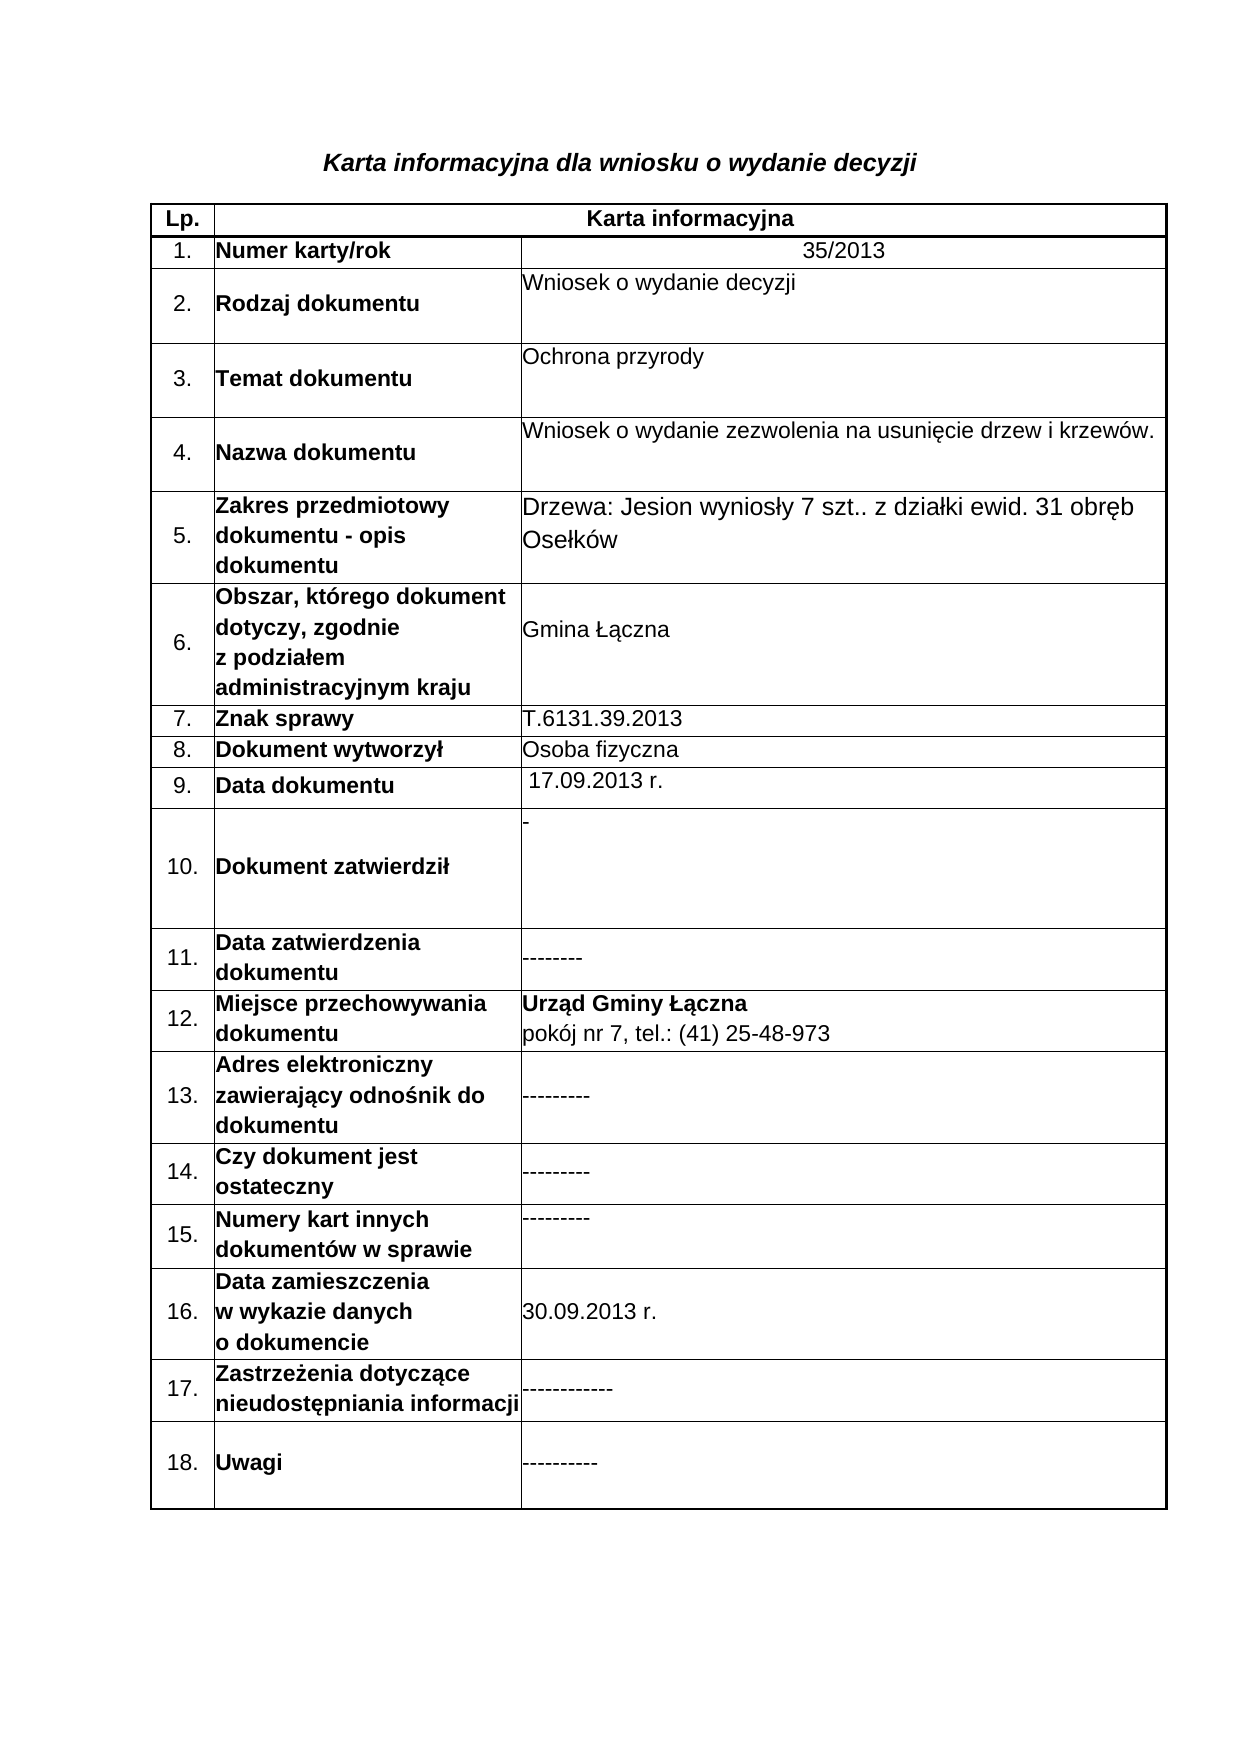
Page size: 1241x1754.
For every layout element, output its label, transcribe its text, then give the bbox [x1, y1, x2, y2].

table_cell 17.09.2013 r. [522, 768, 1165, 807]
table_cell 7. [152, 706, 214, 736]
table_cell Drzewa: Jesion wyniosły 7 szt.. z działki ewid. 31 obręb Osełków [522, 492, 1165, 583]
table_cell 16. [152, 1269, 214, 1359]
table_cell Adres elektroniczny zawierający odnośnik do dokumentu [215, 1052, 521, 1142]
table_cell Znak sprawy [215, 706, 521, 736]
table_cell 8. [152, 737, 214, 767]
table_cell Nazwa dokumentu [215, 418, 521, 491]
table_cell 11. [152, 929, 214, 989]
table_cell --------- [522, 1205, 1165, 1268]
table_cell 17. [152, 1360, 214, 1421]
table_cell 14. [152, 1144, 214, 1204]
table_cell -------- [522, 929, 1165, 989]
table_cell - [522, 809, 1165, 928]
table_cell Czy dokument jest ostateczny [215, 1144, 521, 1204]
table_cell 13. [152, 1052, 214, 1142]
table_cell 35/2013 [522, 238, 1165, 268]
table_cell Data zatwierdzenia dokumentu [215, 929, 521, 989]
table_cell 30.09.2013 r. [522, 1269, 1165, 1359]
table_cell Zastrzeżenia dotyczące nieudostępniania informacji [215, 1360, 521, 1421]
table_cell Miejsce przechowywania dokumentu [215, 991, 521, 1051]
table_cell Temat dokumentu [215, 344, 521, 417]
table_cell T.6131.39.2013 [522, 706, 1165, 736]
table_cell 2. [152, 269, 214, 342]
table_cell Dokument zatwierdził [215, 809, 521, 928]
table_cell 1. [152, 238, 214, 268]
table_cell --------- [522, 1052, 1165, 1142]
table_cell Uwagi [215, 1422, 521, 1508]
table_cell 10. [152, 809, 214, 928]
table_cell Obszar, którego dokument dotyczy, zgodnie z podziałem administracyjnym kraju [215, 584, 521, 704]
table_header Lp. [152, 205, 214, 235]
table_cell 9. [152, 768, 214, 807]
table_cell Numery kart innych dokumentów w sprawie [215, 1205, 521, 1268]
table_cell --------- [522, 1144, 1165, 1204]
table_cell Data zamieszczenia w wykazie danych o dokumencie [215, 1269, 521, 1359]
table_cell 4. [152, 418, 214, 491]
table_cell Numer karty/rok [215, 238, 521, 268]
table_cell ---------- [522, 1422, 1165, 1508]
table_cell Data dokumentu [215, 768, 521, 807]
table_cell Zakres przedmiotowy dokumentu - opis dokumentu [215, 492, 521, 583]
table_cell 5. [152, 492, 214, 583]
table_cell Urząd Gminy Łączna pokój nr 7, tel.: (41) 25-48-973 [522, 991, 1165, 1051]
table_cell Wniosek o wydanie decyzji [522, 269, 1165, 342]
table_cell 18. [152, 1422, 214, 1508]
table_cell Rodzaj dokumentu [215, 269, 521, 342]
text Karta informacyjna dla wniosku o wydanie decyzji [148, 148, 1093, 176]
table_cell Gmina Łączna [522, 584, 1165, 704]
table_cell Dokument wytworzył [215, 737, 521, 767]
table_cell Osoba fizyczna [522, 737, 1165, 767]
table_cell Wniosek o wydanie zezwolenia na usunięcie drzew i krzewów. [522, 418, 1165, 491]
table_cell ------------ [522, 1360, 1165, 1421]
table_cell 15. [152, 1205, 214, 1268]
table_cell 12. [152, 991, 214, 1051]
table_cell Ochrona przyrody [522, 344, 1165, 417]
table_header Karta informacyjna [215, 205, 1165, 235]
table_cell 6. [152, 584, 214, 704]
table_cell 3. [152, 344, 214, 417]
